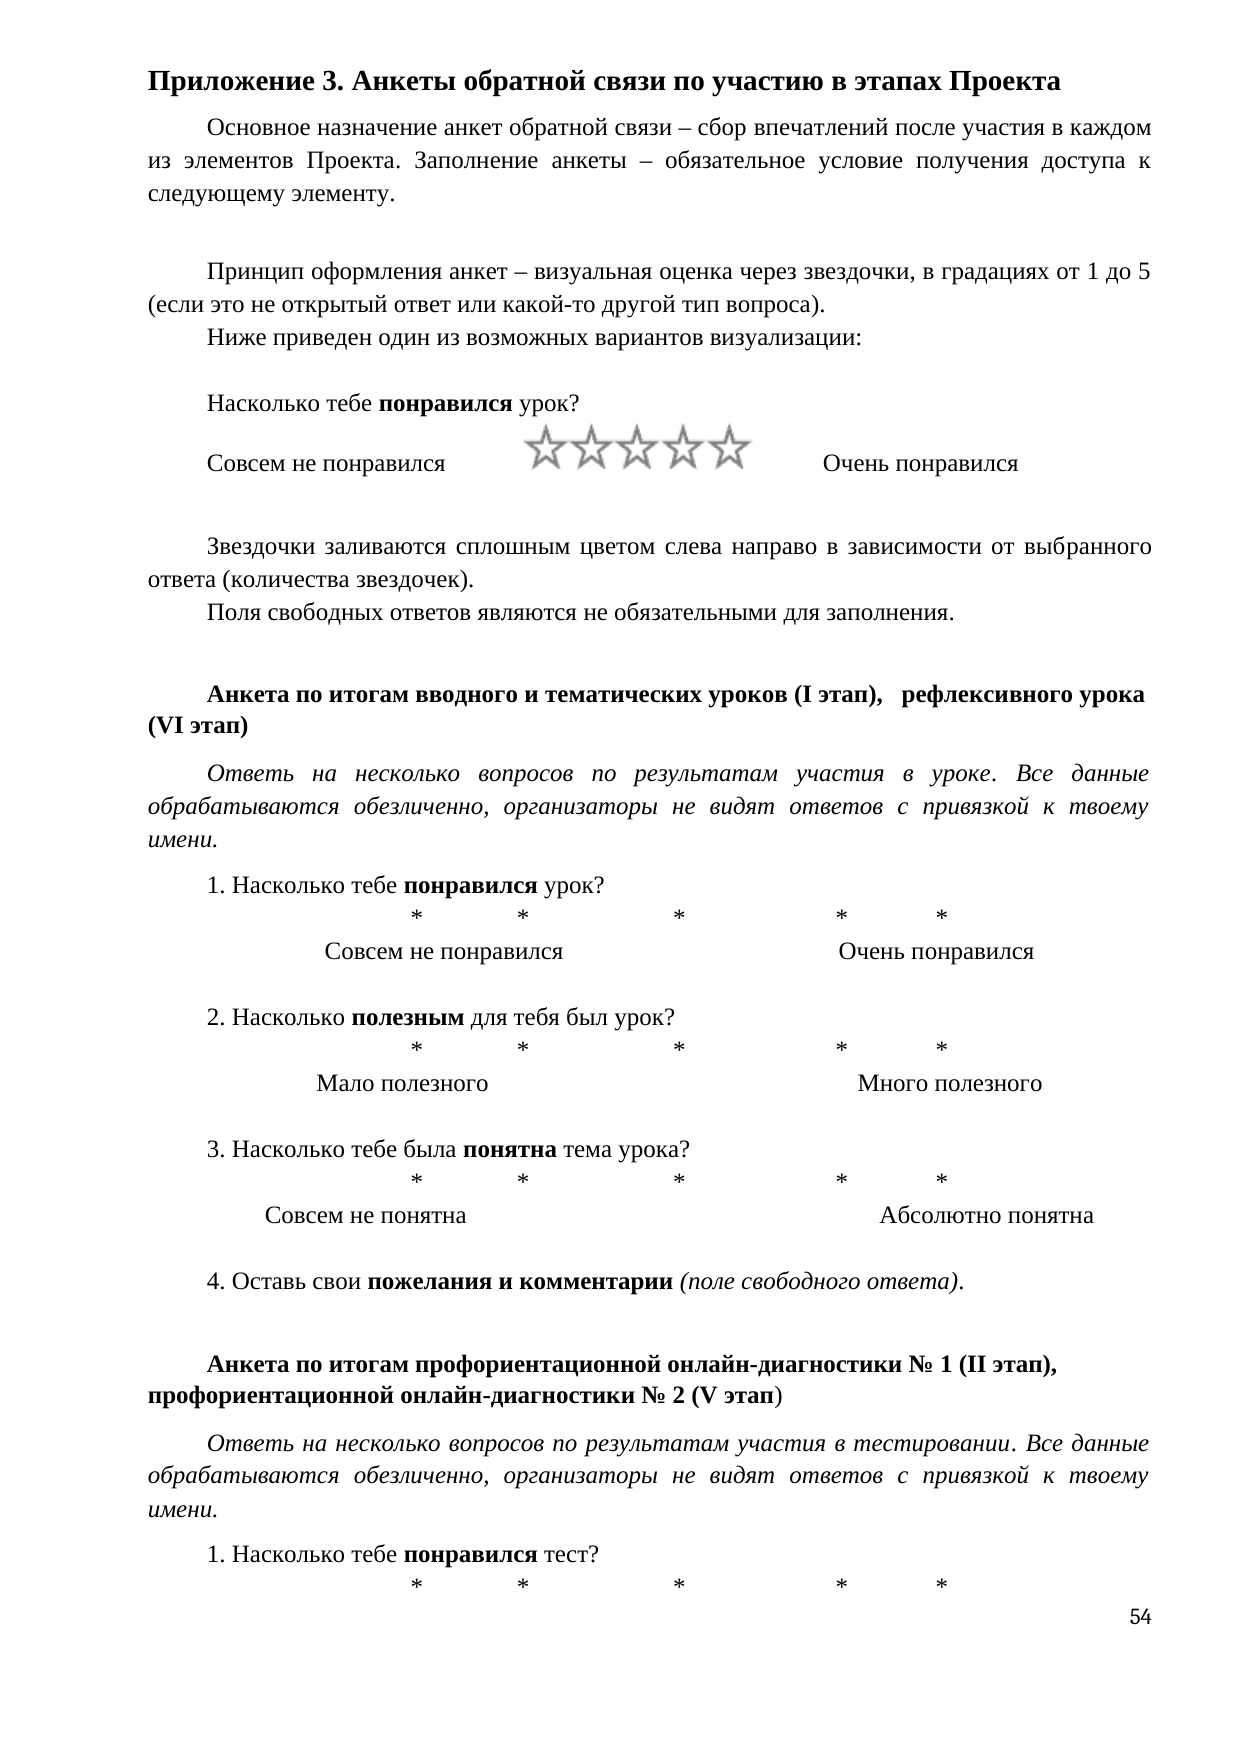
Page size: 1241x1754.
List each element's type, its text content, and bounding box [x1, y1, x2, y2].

text Мало полезного Много полезного [148, 1068, 1152, 1097]
text Ответь на несколько вопросов по результатам участия в уроке. Все данные обрабатываются обезличенно, организаторы не видят ответов с привязкой к твоему имени. [148, 758, 1152, 853]
text Ответь на несколько вопросов по результатам участия в тестировании. Все данные обрабатываются обезличенно, организаторы не видят ответов с привязкой к твоему имени. [148, 1428, 1152, 1522]
text 3. Насколько тебе была понятна тема урока? [207, 1134, 1152, 1163]
text 4. Оставь свои пожелания и комментарии (поле свободного ответа). [207, 1266, 1152, 1295]
text Анкета по итогам профориентационной онлайн-диагностики № 1 (II этап), профориентационной онлайн-диагностики № 2 (V этап) [148, 1349, 1152, 1409]
text Совсем не понравился Очень понравился [148, 421, 1152, 477]
text Анкета по итогам вводного и тематических уроков (I этап), рефлексивного урока (VI этап) [148, 679, 1152, 739]
text Ниже приведен один из возможных вариантов визуализации: [148, 322, 1152, 351]
text * * * * * [148, 1572, 1152, 1601]
text Совсем не понятна Абсолютно понятна [148, 1200, 1152, 1229]
text Принцип оформления анкет – визуальная оценка через звездочки, в градациях от 1 до 5 (если это не открытый ответ или какой-то другой тип вопроса). [148, 256, 1152, 318]
text Основное назначение анкет обратной связи – сбор впечатлений после участия в каждом из элементов Проекта. Заполнение анкеты – обязательное условие получения доступа к следующему элементу. [148, 112, 1152, 207]
text Совсем не понравился Очень понравился [148, 936, 1152, 965]
text Насколько тебе понравился урок? [148, 388, 1152, 417]
text 1. Насколько тебе понравился урок? [207, 870, 1152, 899]
text 2. Насколько полезным для тебя был урок? [207, 1002, 1152, 1031]
subtitle Приложение 3. Анкеты обратной связи по участию в этапах Проекта [148, 63, 1152, 97]
text Звездочки заливаются сплошным цветом слева направо в зависимости от выбранного ответа (количества звездочек). [148, 531, 1152, 593]
text * * * * * [148, 1035, 1152, 1064]
text * * * * * [148, 1167, 1152, 1196]
text 1. Насколько тебе понравился тест? [207, 1539, 1152, 1568]
text Поля свободных ответов являются не обязательными для заполнения. [148, 597, 1152, 626]
text * * * * * [148, 903, 1152, 932]
picture [522, 421, 754, 472]
